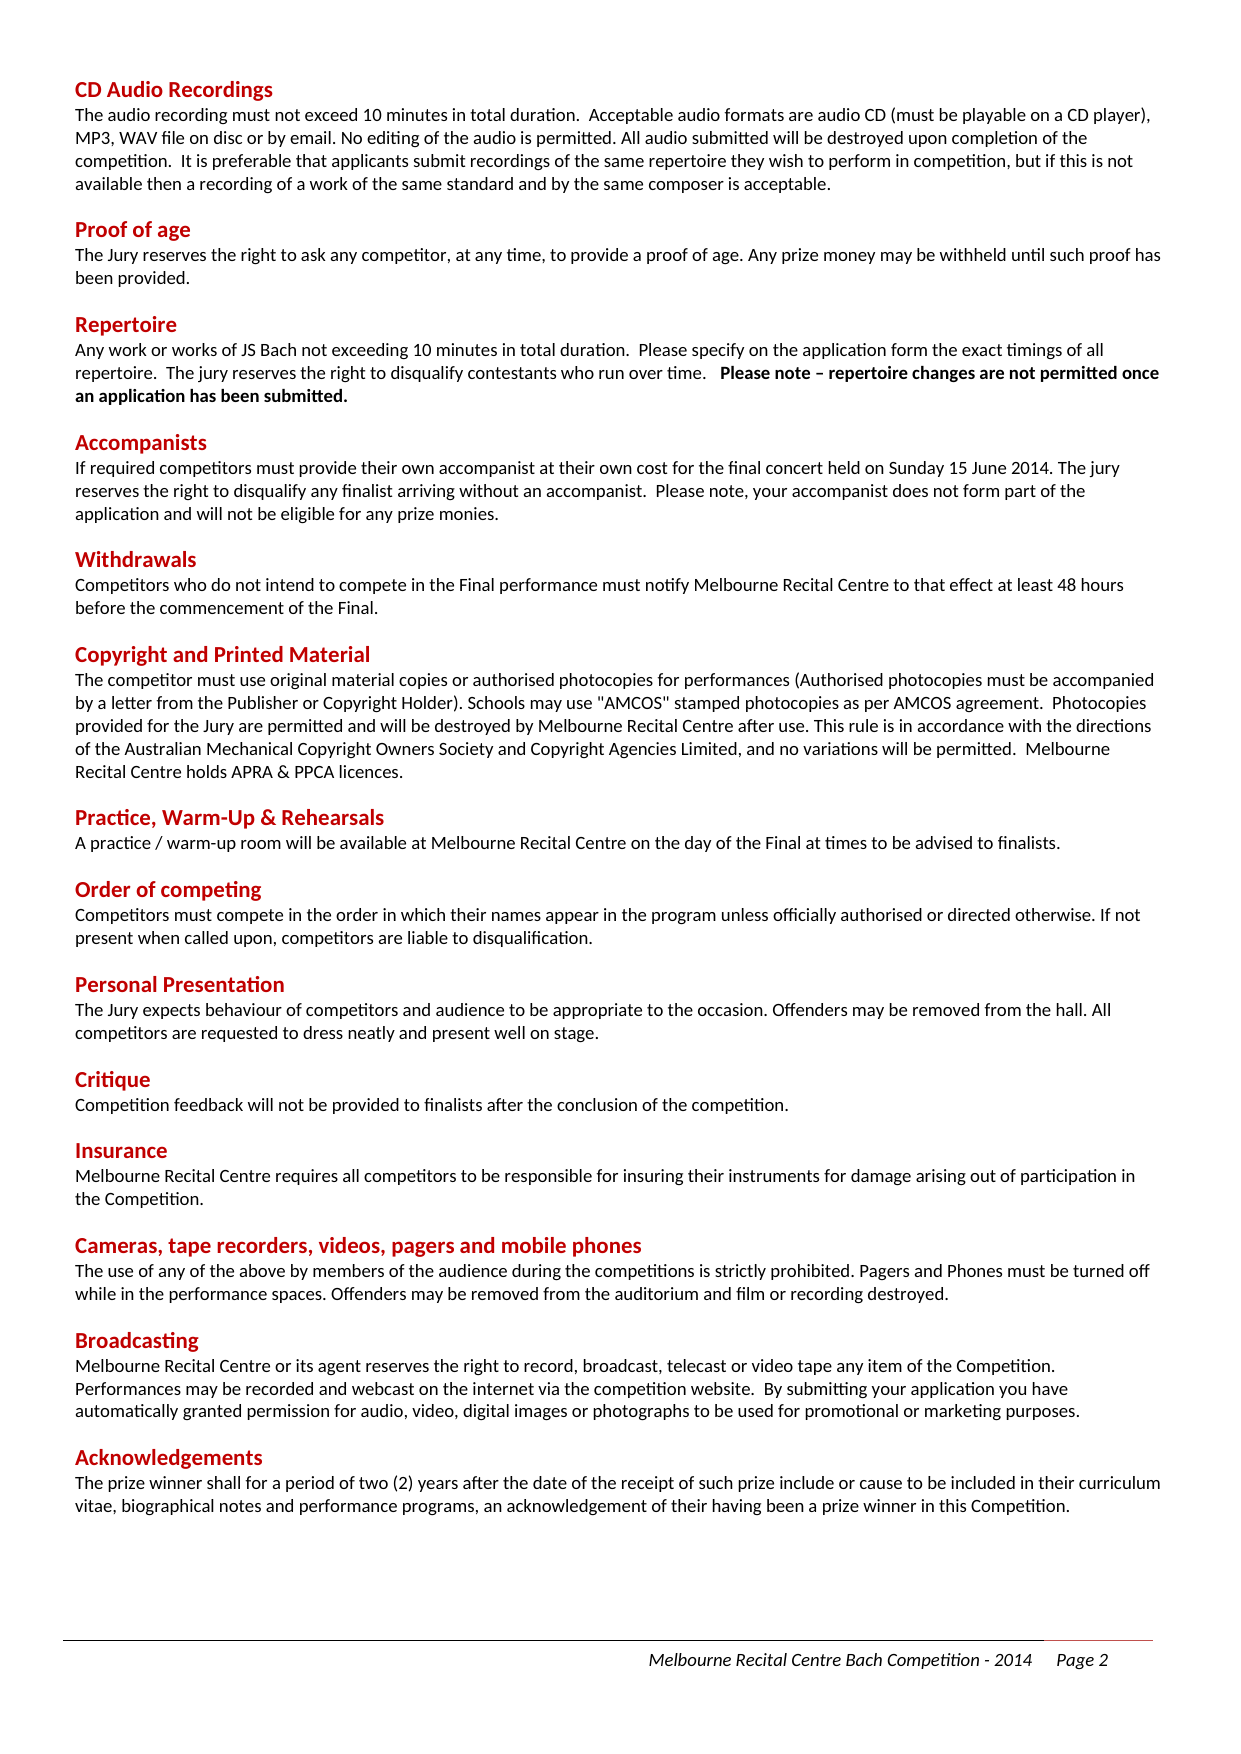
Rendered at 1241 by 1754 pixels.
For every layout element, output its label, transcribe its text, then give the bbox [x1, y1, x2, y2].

subtitle Critique [75, 1065, 1165, 1093]
subtitle Broadcasting [75, 1326, 1165, 1354]
text Competitors must compete in the order in which their names appear in the program unless officially authorised or directed otherwise. If not present when called upon, competitors are liable to disqualification. [75, 903, 1165, 949]
subtitle Withdrawals [75, 545, 1165, 573]
text The audio recording must not exceed 10 minutes in total duration. Acceptable audio formats are audio CD (must be playable on a CD player), MP3, WAV file on disc or by email. No editing of the audio is permitted. All audio submitted will be destroyed upon completion of the competition. It is preferable that applicants submit recordings of the same repertoire they wish to perform in competition, but if this is not available then a recording of a work of the same standard and by the same composer is acceptable. [75, 103, 1165, 195]
subtitle Cameras, tape recorders, videos, pagers and mobile phones [75, 1231, 1165, 1259]
text A practice / warm-up room will be available at Melbourne Recital Centre on the day of the Final at times to be advised to finalists. [75, 832, 1165, 854]
subtitle CD Audio Recordings [75, 75, 1165, 103]
text Any work or works of JS Bach not exceeding 10 minutes in total duration. Please specify on the application form the exact timings of all repertoire. The jury reserves the right to disqualify contestants who run over time. Please note – repertoire changes are not permitted once an application has been submitted. [75, 338, 1165, 407]
subtitle Accompanists [75, 428, 1165, 456]
text The competitor must use original material copies or authorised photocopies for performances (Authorised photocopies must be accompanied by a letter from the Publisher or Copyright Holder). Schools may use "AMCOS" stamped photocopies as per AMCOS agreement. Photocopies provided for the Jury are permitted and will be destroyed by Melbourne Recital Centre after use. This rule is in accordance with the directions of the Australian Mechanical Copyright Owners Society and Copyright Agencies Limited, and no variations will be permitted. Melbourne Recital Centre holds APRA & PPCA licences. [75, 668, 1165, 783]
subtitle Personal Presentation [75, 970, 1165, 998]
text The use of any of the above by members of the audience during the competitions is strictly prohibited. Pagers and Phones must be turned off while in the performance spaces. Offenders may be removed from the auditorium and film or recording destroyed. [75, 1259, 1165, 1305]
text Melbourne Recital Centre or its agent reserves the right to record, broadcast, telecast or video tape any item of the Competition. Performances may be recorded and webcast on the internet via the competition website. By submitting your application you have automatically granted permission for audio, video, digital images or photographs to be used for promotional or marketing purposes. [75, 1354, 1165, 1423]
subtitle Insurance [75, 1136, 1165, 1164]
text Competition feedback will not be provided to finalists after the conclusion of the competition. [75, 1093, 1165, 1116]
subtitle Order of competing [75, 875, 1165, 903]
subtitle Copyright and Printed Material [75, 640, 1165, 668]
text The Jury expects behaviour of competitors and audience to be appropriate to the occasion. Offenders may be removed from the hall. All competitors are requested to dress neatly and present well on stage. [75, 998, 1165, 1044]
subtitle Practice, Warm-Up & Rehearsals [75, 803, 1165, 832]
text The Jury reserves the right to ask any competitor, at any time, to provide a proof of age. Any prize money may be withheld until such proof has been provided. [75, 243, 1165, 289]
text The prize winner shall for a period of two (2) years after the date of the receipt of such prize include or cause to be included in their curriculum vitae, biographical notes and performance programs, an acknowledgement of their having been a prize winner in this Competition. [75, 1471, 1165, 1517]
subtitle Repertoire [75, 310, 1165, 338]
text Competitors who do not intend to compete in the Final performance must notify Melbourne Recital Centre to that effect at least 48 hours before the commencement of the Final. [75, 573, 1165, 619]
text Melbourne Recital Centre requires all competitors to be responsible for insuring their instruments for damage arising out of participation in the Competition. [75, 1164, 1165, 1210]
subtitle Proof of age [75, 216, 1165, 243]
subtitle Acknowledgements [75, 1443, 1165, 1471]
text If required competitors must provide their own accompanist at their own cost for the final concert held on Sunday 15 June 2014. The jury reserves the right to disqualify any finalist arriving without an accompanist. Please note, your accompanist does not form part of the application and will not be eligible for any prize monies. [75, 456, 1165, 524]
